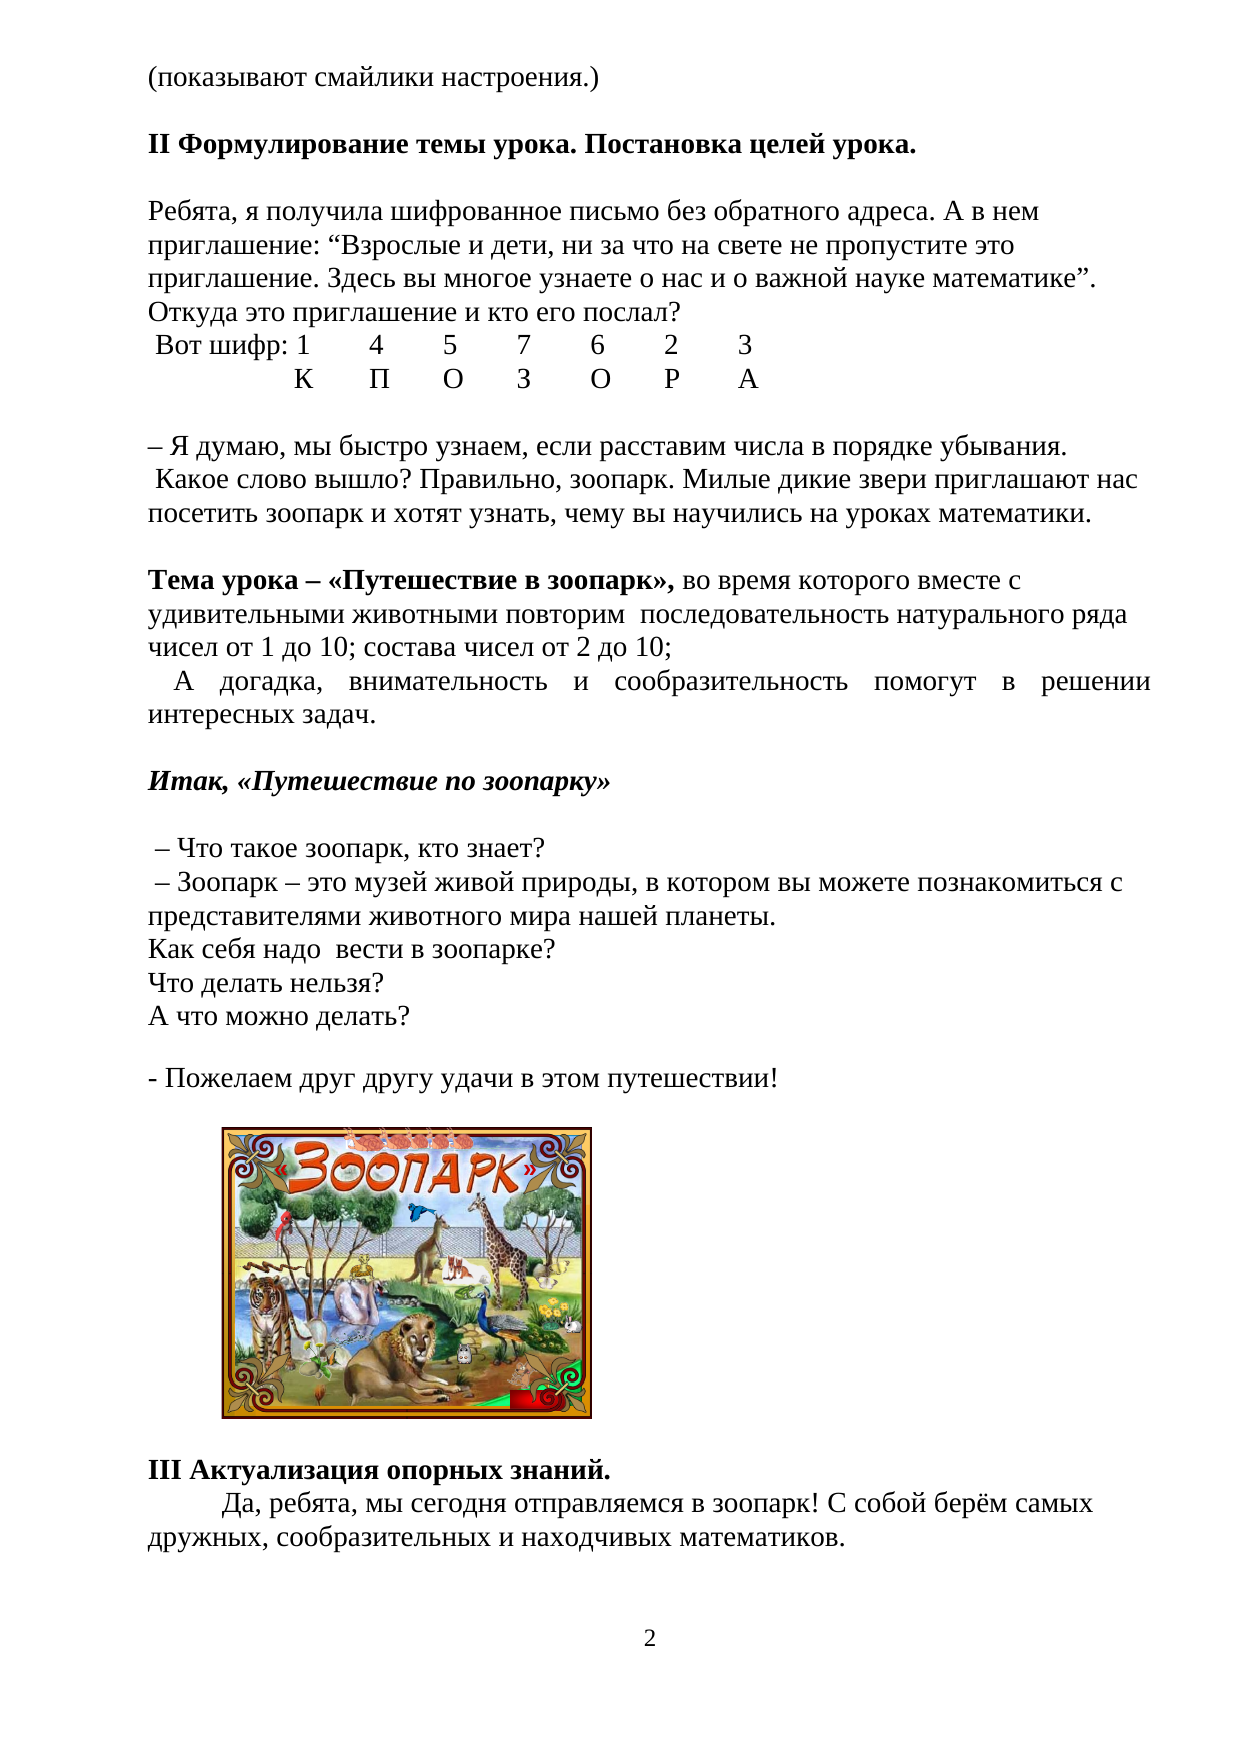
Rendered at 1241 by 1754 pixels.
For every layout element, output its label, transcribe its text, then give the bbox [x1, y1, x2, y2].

text – Я думаю, мы быстро узнаем, если расставим числа в порядке убывания. [148, 428, 1152, 462]
text – Что такое зоопарк, кто знает? [148, 831, 1152, 864]
text Тема урока – «Путешествие в зоопарк», во время которого вместе с удивительными животными повторим последовательность натурального ряда чисел от 1 до 10; состава чисел от 2 до 10; [148, 562, 1152, 663]
text II Формулирование темы урока. Постановка целей урока. [148, 126, 1152, 160]
text К П О З О Р А [148, 361, 1152, 394]
text (показывают смайлики настроения.) [148, 59, 1152, 93]
text Как себя надо вести в зоопарке? [148, 931, 1152, 965]
text А догадка, внимательность и сообразительность помогут в решении интересных задач. [148, 663, 1152, 730]
text Да, ребята, мы сегодня отправляемся в зоопарк! С собой берём самых дружных, сообразительных и находчивых математиков. [148, 1485, 1152, 1552]
text Что делать нельзя? [148, 965, 1152, 998]
text III Актуализация опорных знаний. [148, 1452, 1152, 1485]
text - Пожелаем друг другу удачи в этом путешествии! [148, 1061, 1152, 1094]
text Итак, «Путешествие по зоопарку» [148, 763, 1152, 797]
text Вот шифр: 1 4 5 7 6 2 3 [148, 327, 1152, 361]
text – Зоопарк – это музей живой природы, в котором вы можете познакомиться с представителями животного мира нашей планеты. [148, 864, 1152, 931]
text Какое слово вышло? Правильно, зоопарк. Милые дикие звери приглашают нас посетить зоопарк и хотят узнать, чему вы научились на уроках математики. [148, 462, 1152, 529]
text Ребята, я получила шифрованное письмо без обратного адреса. А в нем приглашение: “Взрослые и дети, ни за что на свете не пропустите это приглашение. Здесь вы многое узнаете о нас и о важной науке математике”. Откуда это приглашение и кто его послал? [148, 193, 1152, 327]
text А что можно делать? [148, 998, 1152, 1032]
